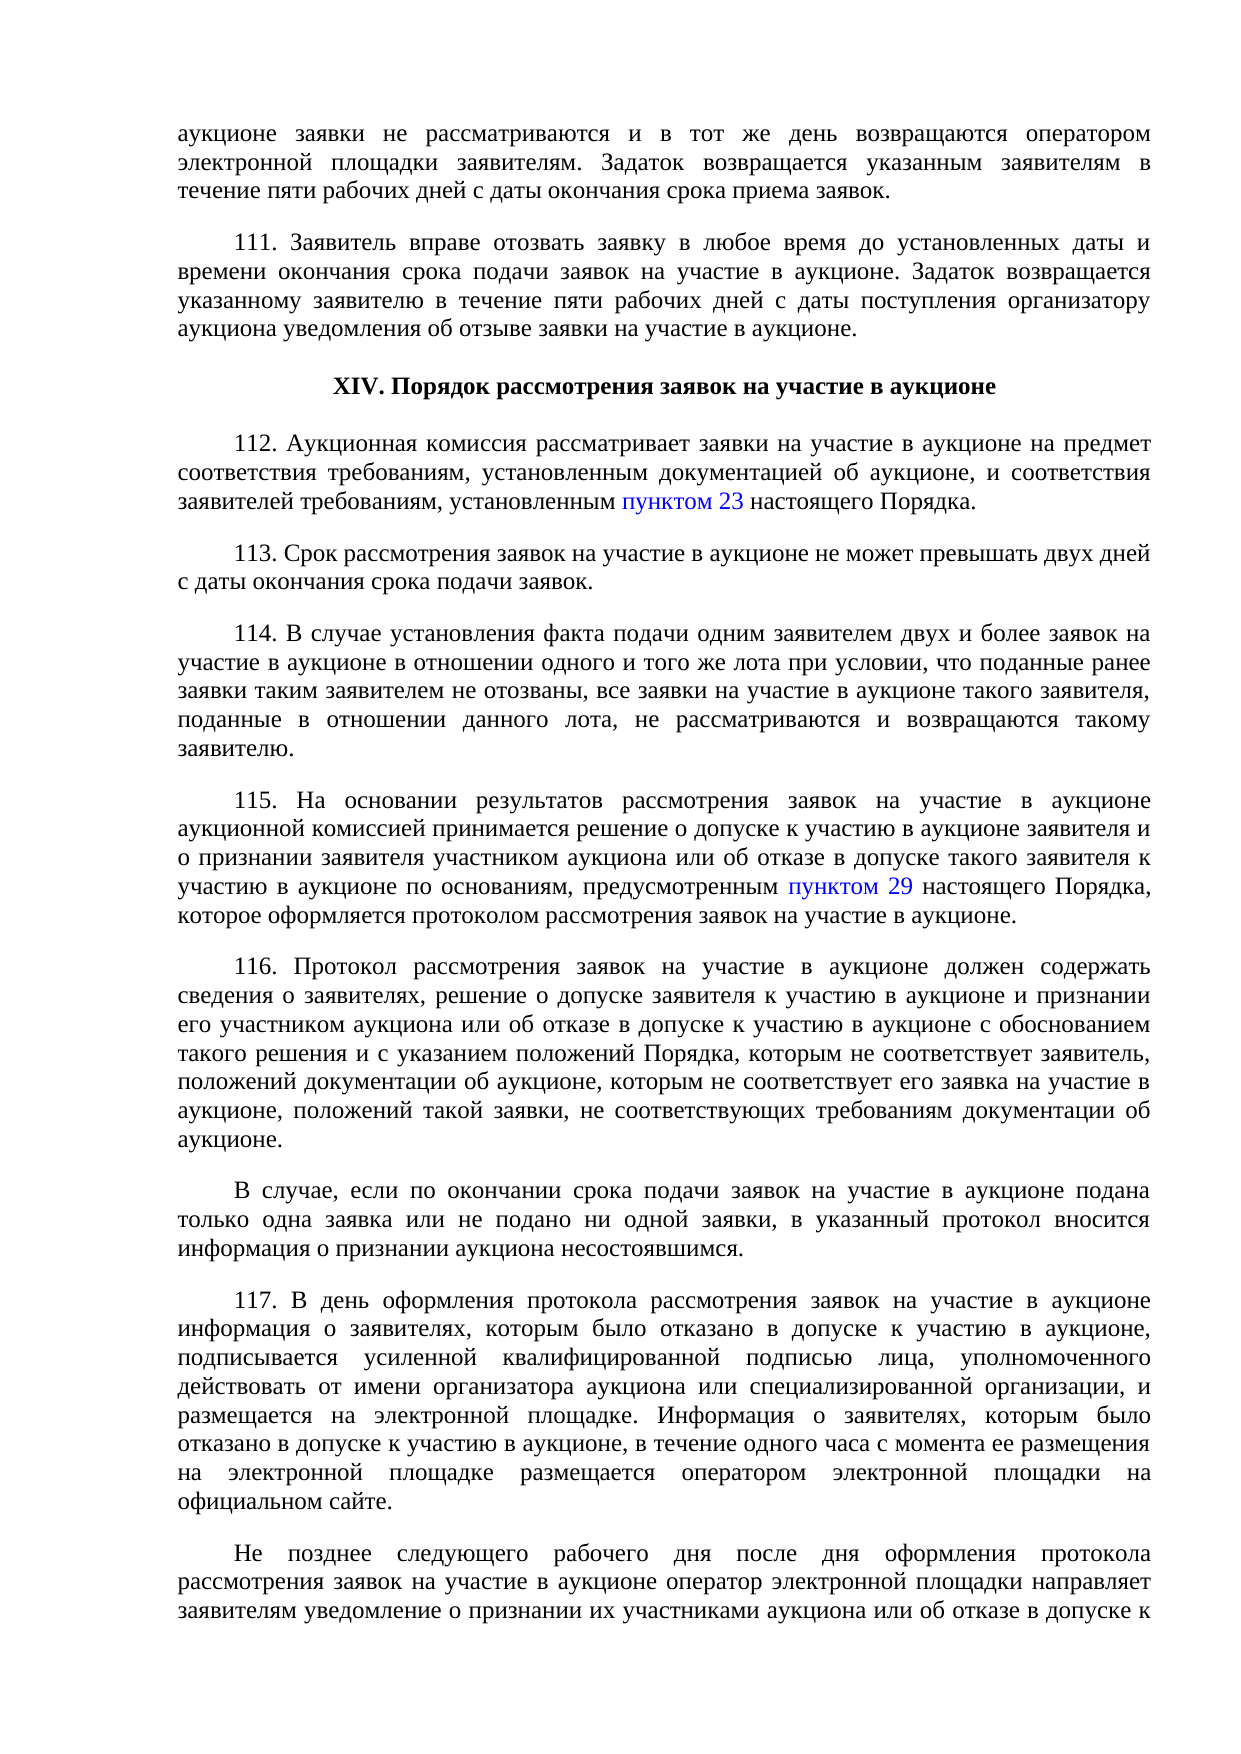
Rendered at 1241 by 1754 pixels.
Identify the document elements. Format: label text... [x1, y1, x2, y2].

text 114. В случае установления факта подачи одним заявителем двух и более заявок на участие в аукционе в отношении одного и того же лота при условии, что поданные ранее заявки таким заявителем не отозваны, все заявки на участие в аукционе такого заявителя, поданные в отношении данного лота, не рассматриваются и возвращаются такому заявителю. [177, 618, 1152, 762]
text 116. Протокол рассмотрения заявок на участие в аукционе должен содержать сведения о заявителях, решение о допуске заявителя к участию в аукционе и признании его участником аукциона или об отказе в допуске к участию в аукционе с обоснованием такого решения и с указанием положений Порядка, которым не соответствует заявитель, положений документации об аукционе, которым не соответствует его заявка на участие в аукционе, положений такой заявки, не соответствующих требованиям документации об аукционе. [177, 951, 1152, 1153]
text 112. Аукционная комиссия рассматривает заявки на участие в аукционе на предмет соответствия требованиям, установленным документацией об аукционе, и соответствия заявителей требованиям, установленным пунктом 23 настоящего Порядка. [177, 428, 1152, 515]
text 111. Заявитель вправе отозвать заявку в любое время до установленных даты и времени окончания срока подачи заявок на участие в аукционе. Задаток возвращается указанному заявителю в течение пяти рабочих дней с даты поступления организатору аукциона уведомления об отзыве заявки на участие в аукционе. [177, 227, 1152, 342]
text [177, 118, 1152, 204]
title XIV. Порядок рассмотрения заявок на участие в аукционе [177, 371, 1152, 400]
text 113. Срок рассмотрения заявок на участие в аукционе не может превышать двух дней с даты окончания срока подачи заявок. [177, 538, 1152, 595]
text 115. На основании результатов рассмотрения заявок на участие в аукционе аукционной комиссией принимается решение о допуске к участию в аукционе заявителя и о признании заявителя участником аукциона или об отказе в допуске такого заявителя к участию в аукционе по основаниям, предусмотренным пунктом 29 настоящего Порядка, которое оформляется протоколом рассмотрения заявок на участие в аукционе. [177, 785, 1152, 928]
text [177, 1538, 1152, 1624]
text 117. В день оформления протокола рассмотрения заявок на участие в аукционе информация о заявителях, которым было отказано в допуске к участию в аукционе, подписывается усиленной квалифицированной подписью лица, уполномоченного действовать от имени организатора аукциона или специализированной организации, и размещается на электронной площадке. Информация о заявителях, которым было отказано в допуске к участию в аукционе, в течение одного часа с момента ее размещения на электронной площадке размещается оператором электронной площадки на официальном сайте. [177, 1285, 1152, 1515]
text В случае, если по окончании срока подачи заявок на участие в аукционе подана только одна заявка или не подано ни одной заявки, в указанный протокол вносится информация о признании аукциона несостоявшимся. [177, 1176, 1152, 1262]
